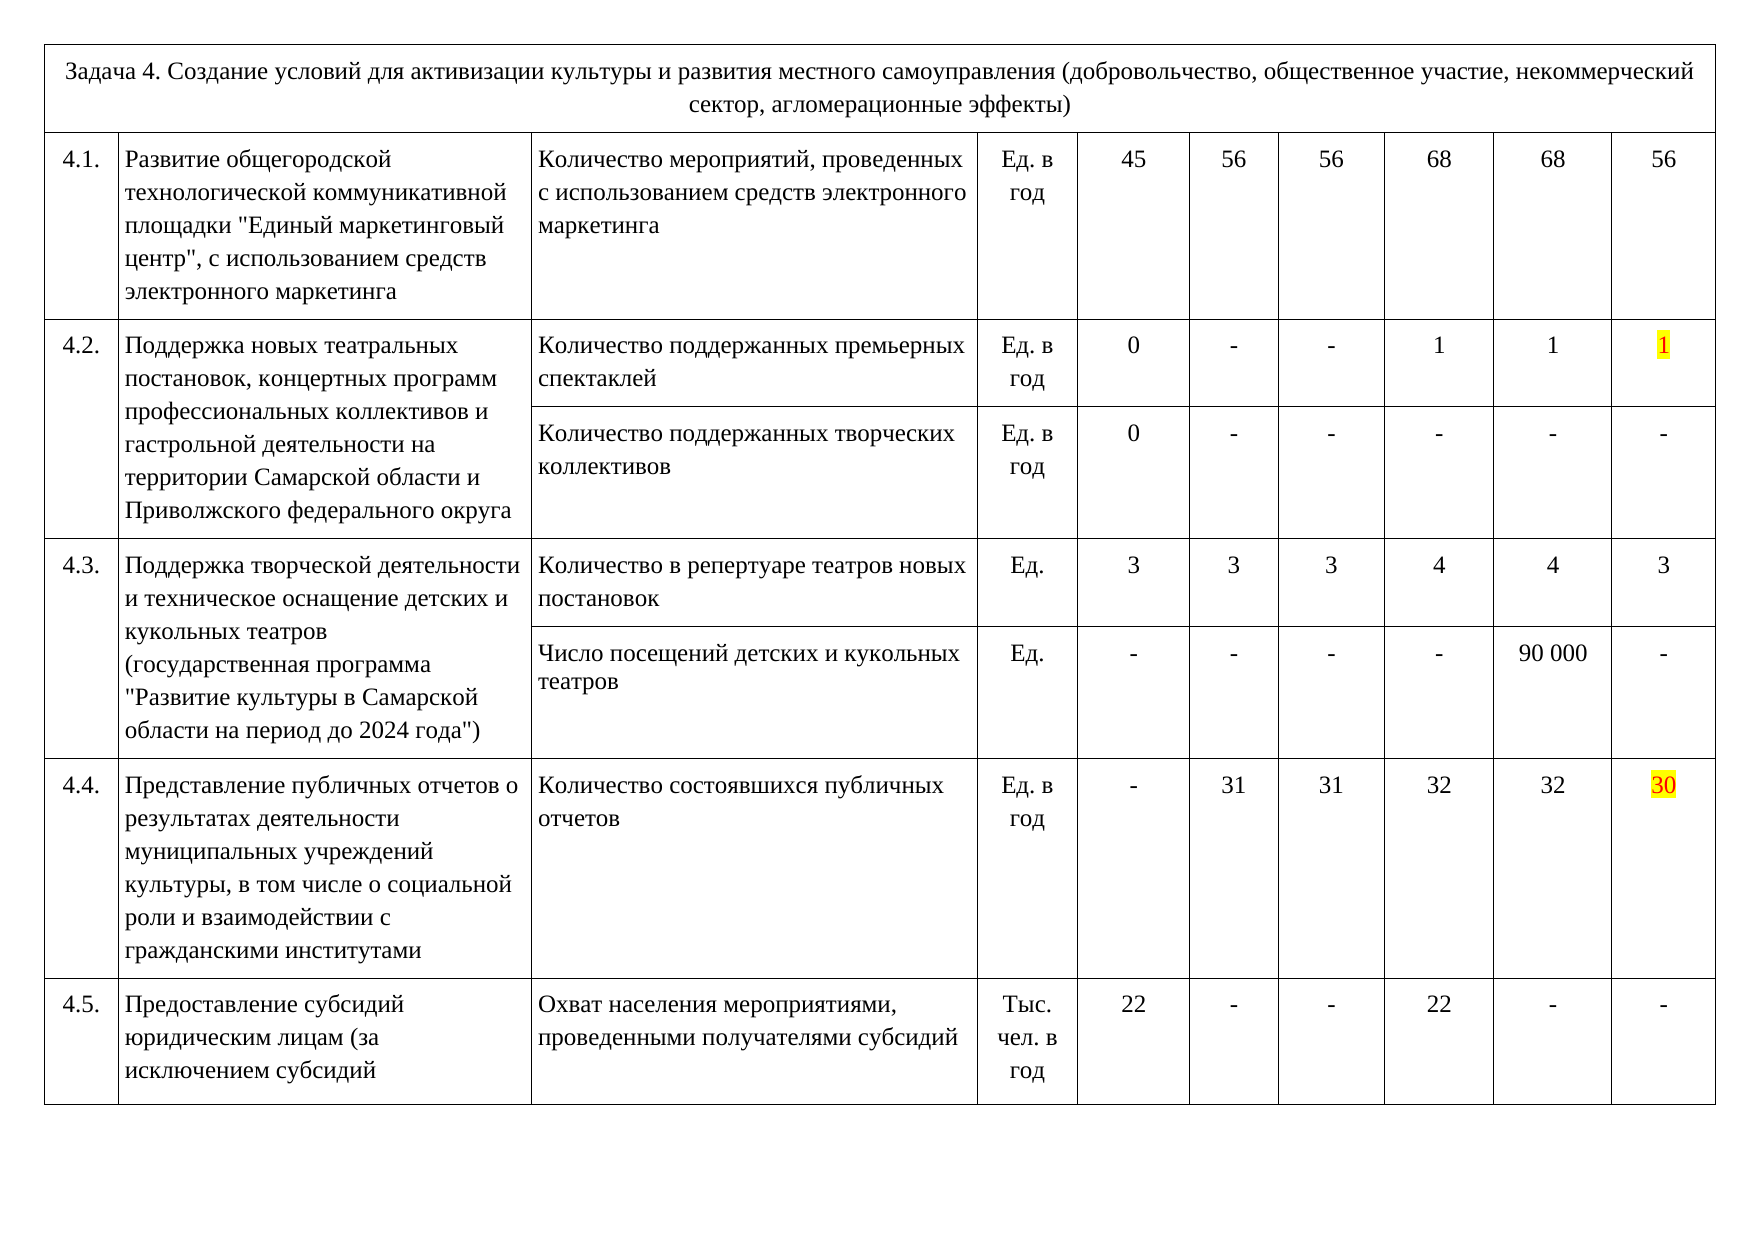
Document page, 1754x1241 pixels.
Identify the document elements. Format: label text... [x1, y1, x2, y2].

table_cell Количество поддержанных творческих коллективов [532, 407, 977, 538]
table_cell 90 000 [1494, 627, 1611, 758]
table_cell 68 [1385, 133, 1493, 319]
table_cell 3 [1612, 539, 1715, 626]
table_cell - [1078, 627, 1189, 758]
table_cell 4.1. [45, 133, 118, 319]
table_cell 56 [1612, 133, 1715, 319]
table_cell - [1279, 320, 1384, 406]
table_cell 56 [1190, 133, 1278, 319]
table_cell 68 [1494, 133, 1611, 319]
table_cell Количество поддержанных премьерных спектаклей [532, 320, 977, 406]
table_cell Количество мероприятий, проведенных с использованием средств электронного маркетинга [532, 133, 977, 319]
table_cell - [1612, 407, 1715, 538]
table_cell 32 [1494, 759, 1611, 978]
table_cell Ед. в год [978, 320, 1077, 406]
table_cell 22 [1078, 979, 1189, 1104]
table_cell 1 [1612, 320, 1715, 406]
table_cell - [1279, 627, 1384, 758]
table_cell 31 [1190, 759, 1278, 978]
table_cell Тыс. чел. в год [978, 979, 1077, 1104]
table_cell 4.3. [45, 539, 118, 758]
table_cell 4.4. [45, 759, 118, 978]
table_cell 4 [1494, 539, 1611, 626]
table_cell 3 [1279, 539, 1384, 626]
table_cell 0 [1078, 320, 1189, 406]
table_cell Задача 4. Создание условий для активизации культуры и развития местного самоуправления (добровольчество, общественное участие, некоммерческий сектор, агломерационные эффекты) [45, 45, 1715, 132]
table_cell 3 [1078, 539, 1189, 626]
table_cell - [1279, 979, 1384, 1104]
table_cell - [1385, 627, 1493, 758]
table_cell 0 [1078, 407, 1189, 538]
table_cell - [1612, 979, 1715, 1104]
table_cell Охват населения мероприятиями, проведенными получателями субсидий [532, 979, 977, 1104]
table_cell Развитие общегородской технологической коммуникативной площадки "Единый маркетинговый центр", с использованием средств электронного маркетинга [119, 133, 531, 319]
table_cell Количество в репертуаре театров новых постановок [532, 539, 977, 626]
table_cell 22 [1385, 979, 1493, 1104]
table_cell 56 [1279, 133, 1384, 319]
table_cell 1 [1494, 320, 1611, 406]
table_cell 31 [1279, 759, 1384, 978]
table_cell - [1612, 627, 1715, 758]
table_cell - [1494, 979, 1611, 1104]
table_cell Ед. [978, 627, 1077, 758]
table_cell Поддержка новых театральных постановок, концертных программ профессиональных коллективов и гастрольной деятельности на территории Самарской области и Приволжского федерального округа [119, 320, 531, 538]
table_cell 4 [1385, 539, 1493, 626]
table_cell - [1078, 759, 1189, 978]
table_cell Число посещений детских и кукольных театров [532, 627, 977, 758]
table_cell Представление публичных отчетов о результатах деятельности муниципальных учреждений культуры, в том числе о социальной роли и взаимодействии с гражданскими институтами [119, 759, 531, 978]
table_cell 4.2. [45, 320, 118, 538]
table_cell 45 [1078, 133, 1189, 319]
table_cell Ед. в год [978, 759, 1077, 978]
table_cell Ед. [978, 539, 1077, 626]
table_cell - [1385, 407, 1493, 538]
table_cell 30 [1612, 759, 1715, 978]
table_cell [119, 979, 531, 1104]
table_cell Ед. в год [978, 407, 1077, 538]
table_cell Поддержка творческой деятельности и техническое оснащение детских и кукольных театров (государственная программа "Развитие культуры в Самарской области на период до 2024 года") [119, 539, 531, 758]
table_cell 1 [1385, 320, 1493, 406]
table_cell Ед. в год [978, 133, 1077, 319]
table_cell - [1190, 979, 1278, 1104]
table_cell 32 [1385, 759, 1493, 978]
table_cell - [1494, 407, 1611, 538]
table_cell - [1190, 407, 1278, 538]
table_cell 3 [1190, 539, 1278, 626]
table_cell - [1190, 627, 1278, 758]
table_cell - [1190, 320, 1278, 406]
table_cell - [1279, 407, 1384, 538]
table_cell 4.5. [45, 979, 118, 1104]
table_cell Количество состоявшихся публичных отчетов [532, 759, 977, 978]
